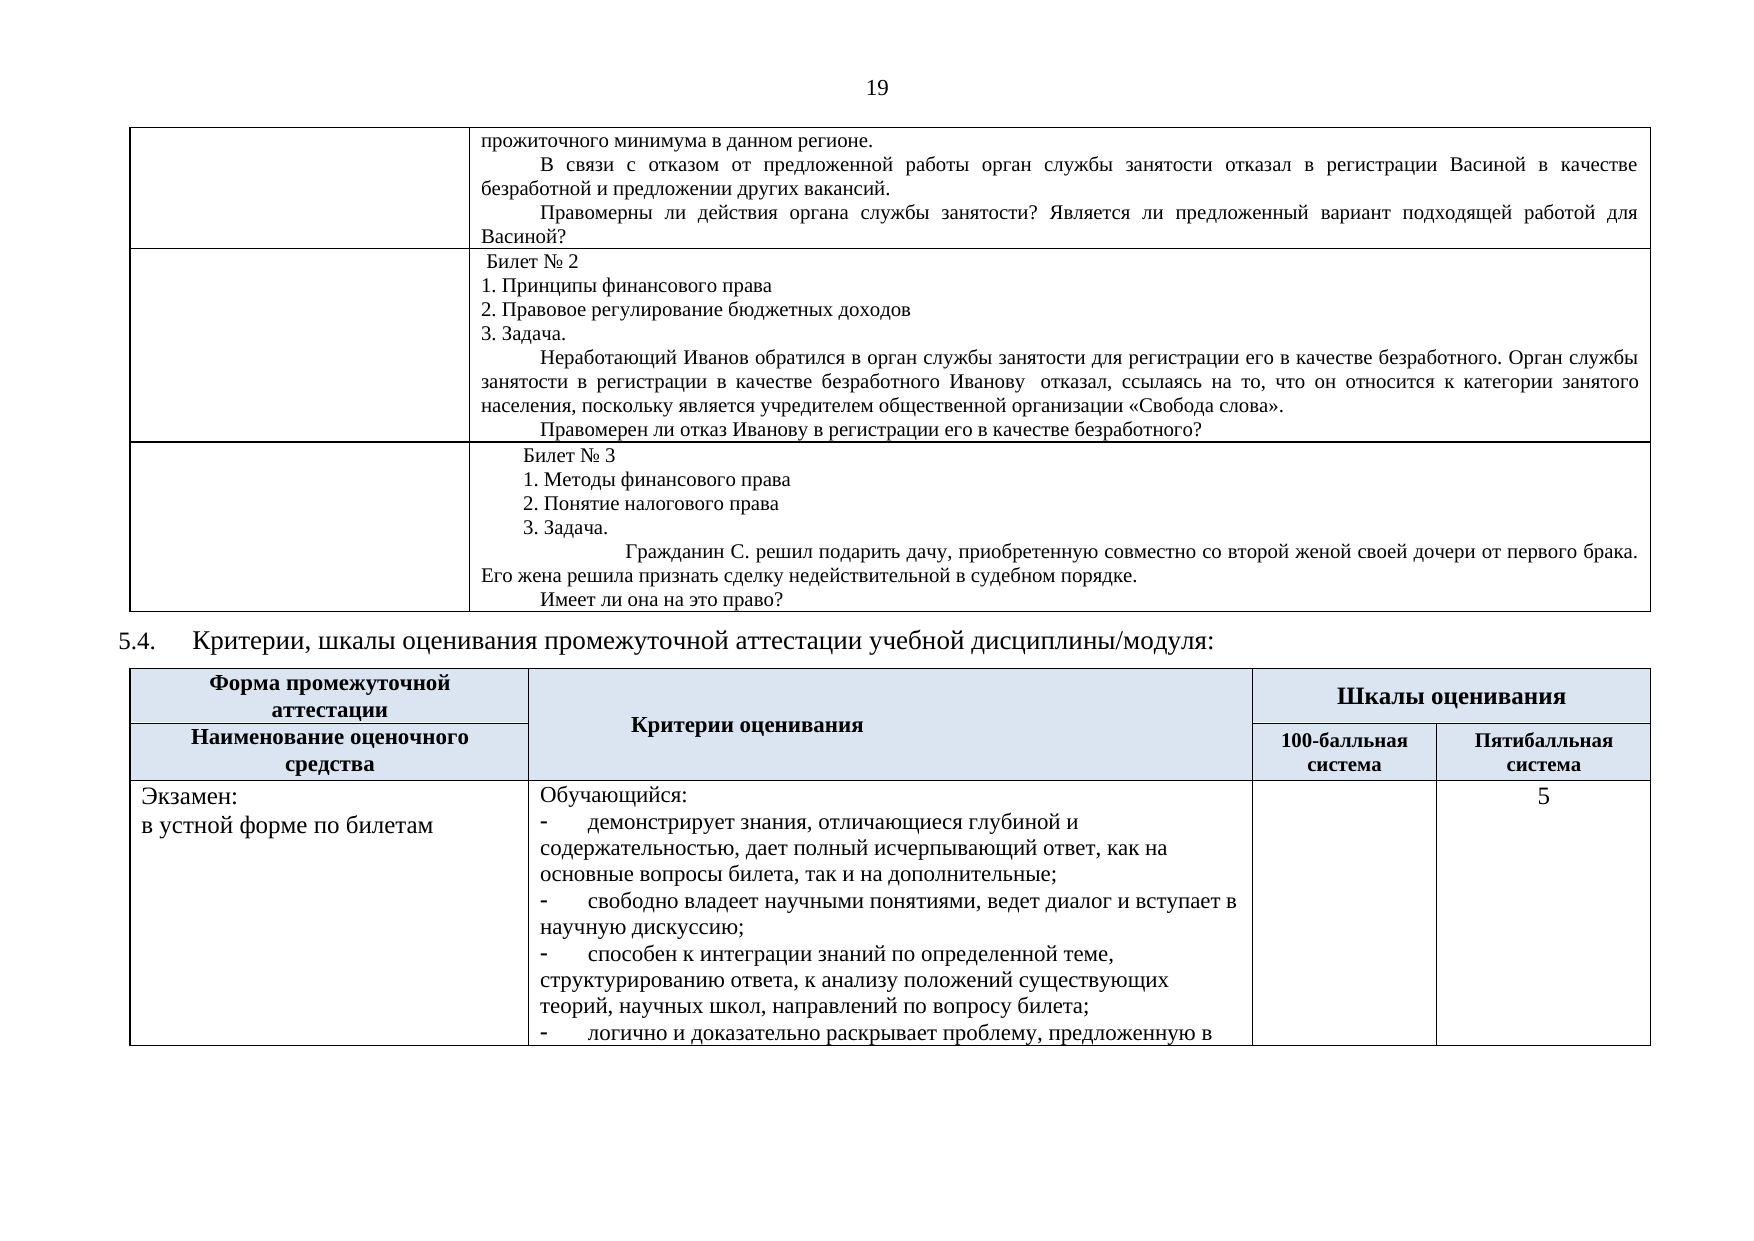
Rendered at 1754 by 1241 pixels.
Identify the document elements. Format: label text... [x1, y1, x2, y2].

table_cell [131, 249, 469, 441]
table_cell [131, 443, 469, 611]
subtitle Критерии, шкалы оценивания промежуточной аттестации учебной дисциплины/модуля: [118, 624, 1636, 656]
table_header Шкалы оценивания [1253, 669, 1650, 722]
table_cell Экзамен: в устной форме по билетам [131, 781, 528, 1045]
table_header Критерии оценивания [529, 669, 1252, 780]
table_cell Билет № 2 1. Принципы финансового права 2. Правовое регулирование бюджетных доходов 3. Задача. Неработающий Иванов обратился в орган службы занятости для регистрации его в качестве безработного. Орган службы занятости в регистрации в качестве безработного Иванову отказал, ссылаясь на то, что он относится к категории занятого населения, поскольку является учредителем общественной организации «Свобода слова». Правомерен ли отказ Иванову в регистрации его в качестве безработного? [470, 249, 1650, 441]
table_cell 5 [1437, 781, 1650, 1045]
table_header Форма промежуточной аттестации [131, 669, 528, 722]
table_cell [470, 128, 1650, 248]
table_cell Наименование оценочного средства [131, 724, 528, 780]
table_cell Пятибалльная система [1437, 724, 1650, 780]
table_cell 100-балльная система [1253, 724, 1436, 780]
table_cell Билет № 3 1. Методы финансового права 2. Понятие налогового права 3. Задача. Гражданин С. решил подарить дачу, приобретенную совместно со второй женой своей дочери от первого брака. Его жена решила признать сделку недействительной в судебном порядке. Имеет ли она на это право? [470, 443, 1650, 611]
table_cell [131, 128, 469, 248]
table_cell [1253, 781, 1436, 1045]
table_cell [529, 781, 1252, 1045]
